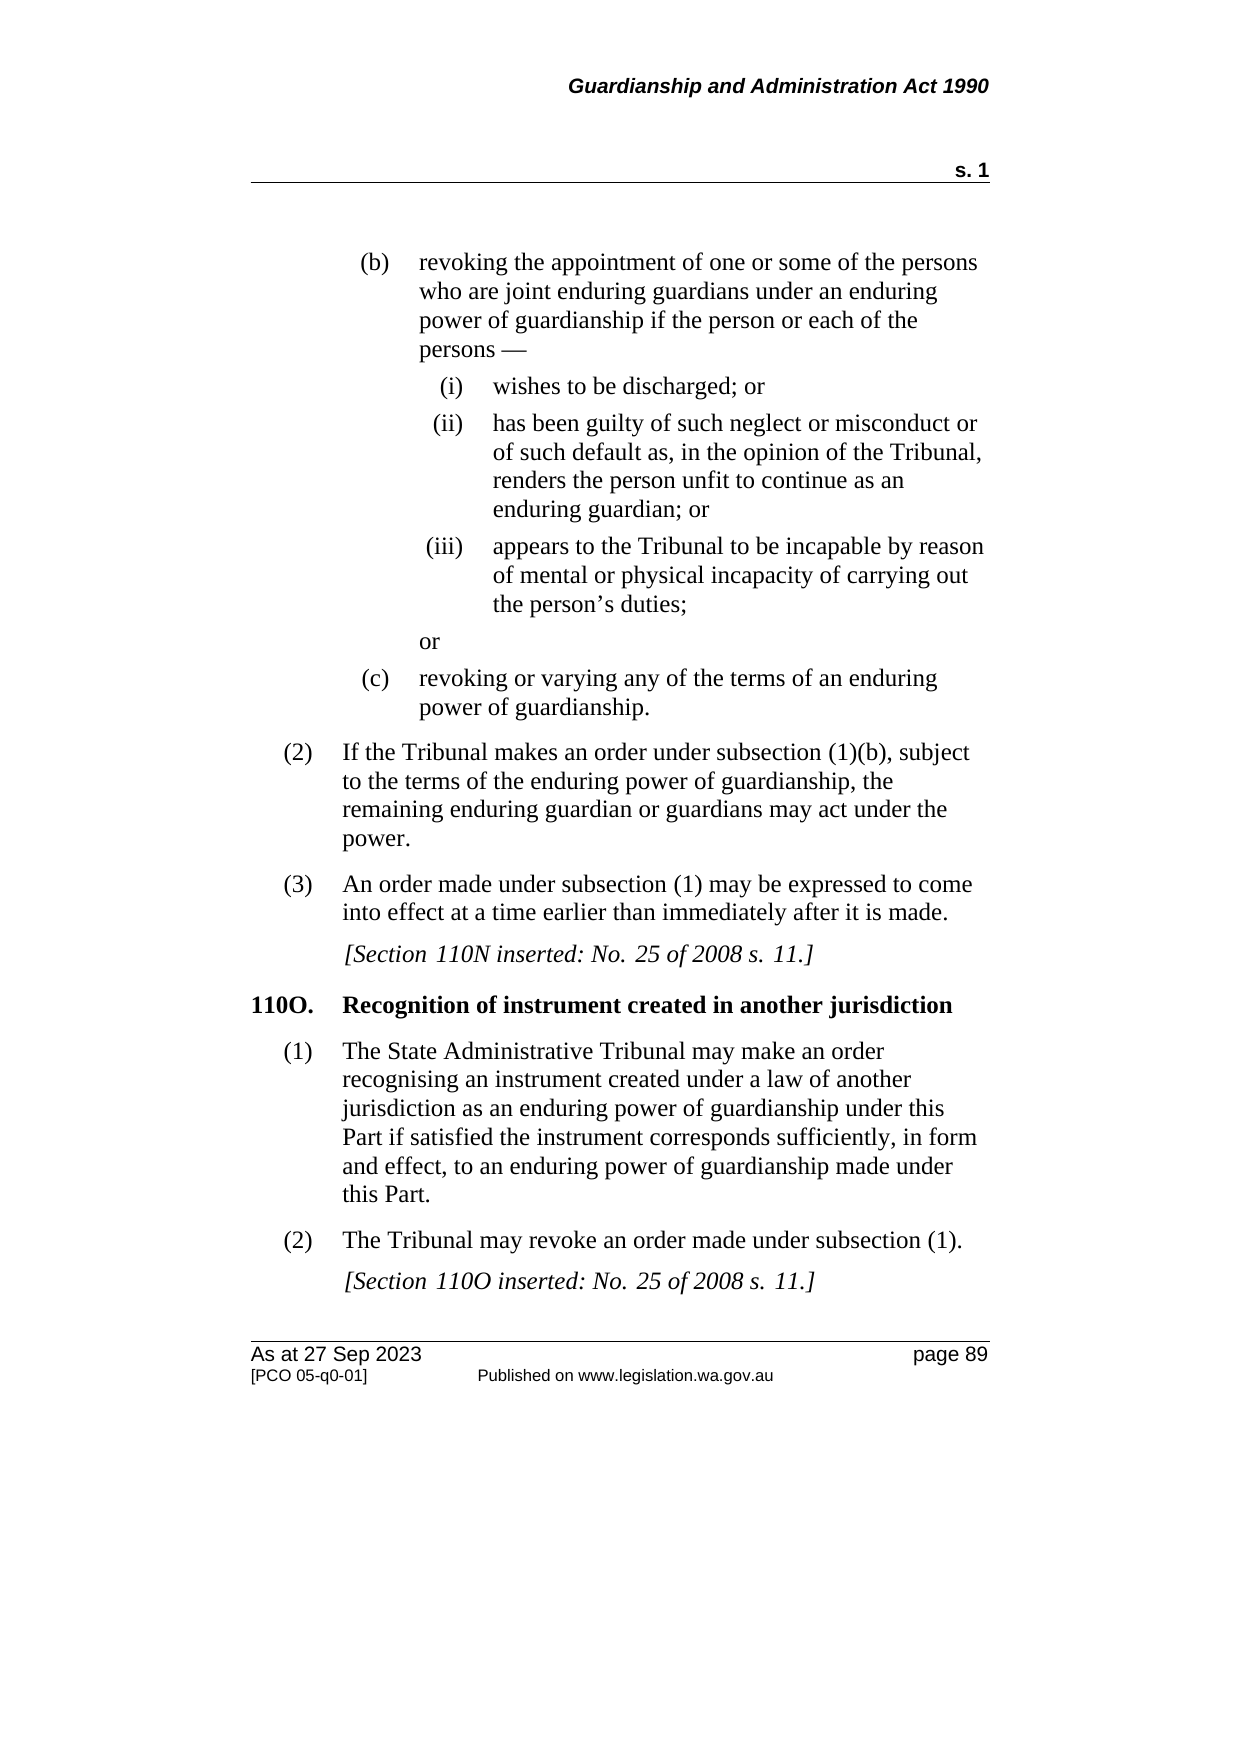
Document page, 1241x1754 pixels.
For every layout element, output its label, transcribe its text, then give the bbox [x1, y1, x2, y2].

text (3) An order made under subsection (1) may be expressed to come into effect at a time earlier than immediately after it is made. [251, 869, 990, 926]
text (i) wishes to be discharged; or [251, 371, 990, 399]
text (1) The State Administrative Tribunal may make an order recognising an instrument created under a law of another jurisdiction as an enduring power of guardianship under this Part if satisfied the instrument corresponds sufficiently, in form and effect, to an enduring power of guardianship made under this Part. [251, 1036, 990, 1208]
text (2) If the Tribunal makes an order under subsection (1)(b), subject to the terms of the enduring power of guardianship, the remaining enduring guardian or guardians may act under the power. [251, 737, 990, 852]
text (ii) has been guilty of such neglect or misconduct or of such default as, in the opinion of the Tribunal, renders the person unfit to continue as an enduring guardian; or [251, 408, 990, 523]
text (b) revoking the appointment of one or some of the persons who are joint enduring guardians under an enduring power of guardianship if the person or each of the persons — [251, 247, 990, 362]
text [Section 110N inserted: No. 25 of 2008 s. 11.] [251, 939, 990, 967]
text [Section 110O inserted: No. 25 of 2008 s. 11.] [251, 1266, 990, 1295]
text (2) The Tribunal may revoke an order made under subsection (1). [251, 1225, 990, 1254]
subtitle 110O. Recognition of instrument created in another jurisdiction [251, 990, 990, 1019]
text (iii) appears to the Tribunal to be incapable by reason of mental or physical incapacity of carrying out the person’s duties; [251, 531, 990, 617]
text (c) revoking or varying any of the terms of an enduring power of guardianship. [251, 663, 990, 720]
text or [251, 626, 990, 654]
